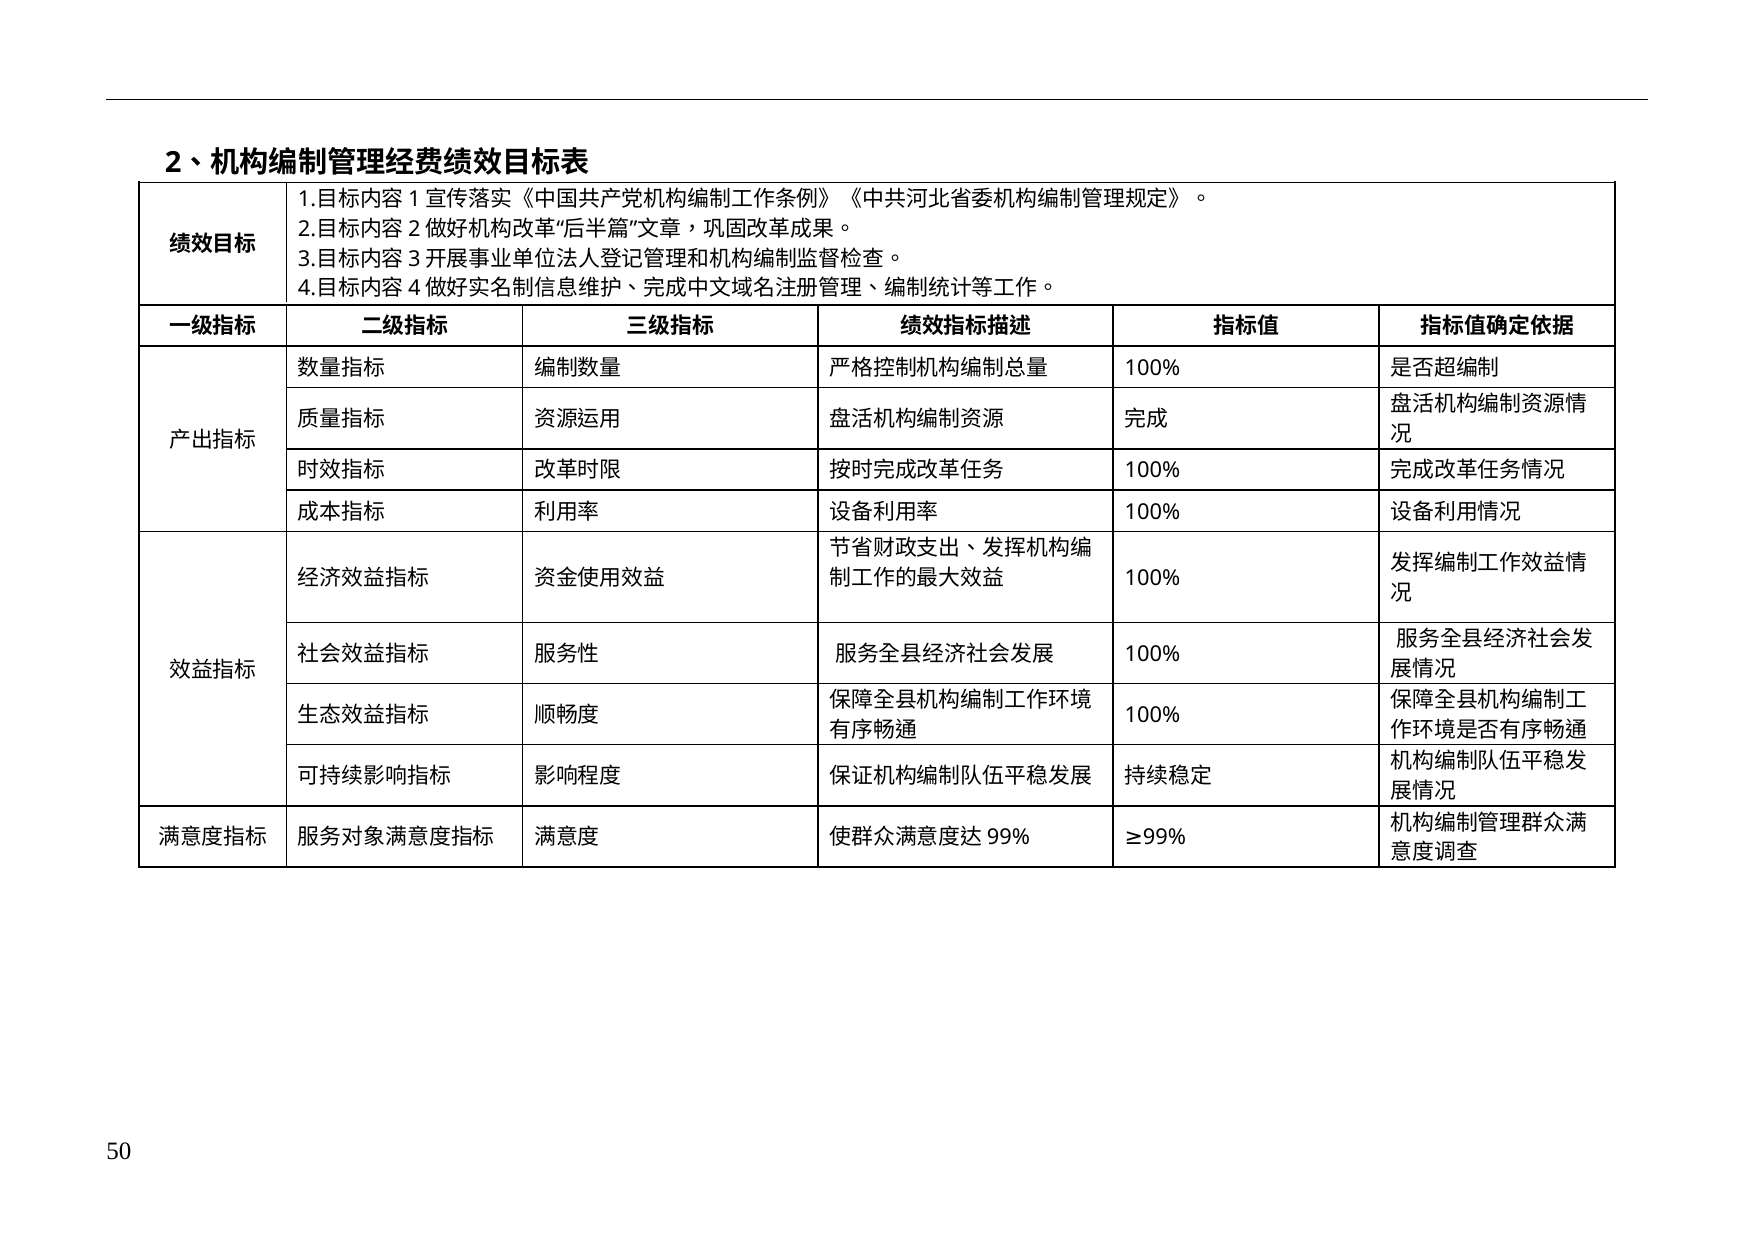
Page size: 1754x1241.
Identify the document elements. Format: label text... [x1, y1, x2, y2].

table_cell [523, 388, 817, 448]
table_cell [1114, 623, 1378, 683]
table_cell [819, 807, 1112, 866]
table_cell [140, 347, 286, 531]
text 2、机构编制管理经费绩效目标表 [106, 142, 1648, 181]
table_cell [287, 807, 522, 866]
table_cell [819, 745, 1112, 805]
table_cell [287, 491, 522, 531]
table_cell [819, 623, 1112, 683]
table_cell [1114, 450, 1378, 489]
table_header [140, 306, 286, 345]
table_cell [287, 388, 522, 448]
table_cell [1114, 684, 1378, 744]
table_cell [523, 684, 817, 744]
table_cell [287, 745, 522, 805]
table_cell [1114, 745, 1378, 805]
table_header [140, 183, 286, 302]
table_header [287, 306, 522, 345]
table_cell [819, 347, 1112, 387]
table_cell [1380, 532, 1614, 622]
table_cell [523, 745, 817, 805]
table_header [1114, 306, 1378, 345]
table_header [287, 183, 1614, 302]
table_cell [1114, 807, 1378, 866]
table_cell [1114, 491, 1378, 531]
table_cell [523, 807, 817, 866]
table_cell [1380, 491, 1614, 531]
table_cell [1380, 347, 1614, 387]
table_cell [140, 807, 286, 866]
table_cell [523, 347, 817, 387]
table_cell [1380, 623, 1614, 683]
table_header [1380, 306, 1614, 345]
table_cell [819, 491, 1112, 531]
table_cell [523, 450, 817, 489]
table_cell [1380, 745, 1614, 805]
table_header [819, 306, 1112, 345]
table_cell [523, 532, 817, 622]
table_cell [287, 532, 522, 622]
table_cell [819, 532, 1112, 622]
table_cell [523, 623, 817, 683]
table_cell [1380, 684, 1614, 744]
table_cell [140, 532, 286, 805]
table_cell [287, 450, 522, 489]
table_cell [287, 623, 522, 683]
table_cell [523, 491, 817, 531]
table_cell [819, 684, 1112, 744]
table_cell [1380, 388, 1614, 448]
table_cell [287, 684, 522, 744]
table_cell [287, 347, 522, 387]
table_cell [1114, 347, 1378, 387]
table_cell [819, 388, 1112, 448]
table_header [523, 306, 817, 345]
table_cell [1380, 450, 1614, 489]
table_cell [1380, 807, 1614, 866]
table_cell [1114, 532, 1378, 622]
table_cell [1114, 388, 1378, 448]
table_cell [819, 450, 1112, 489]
